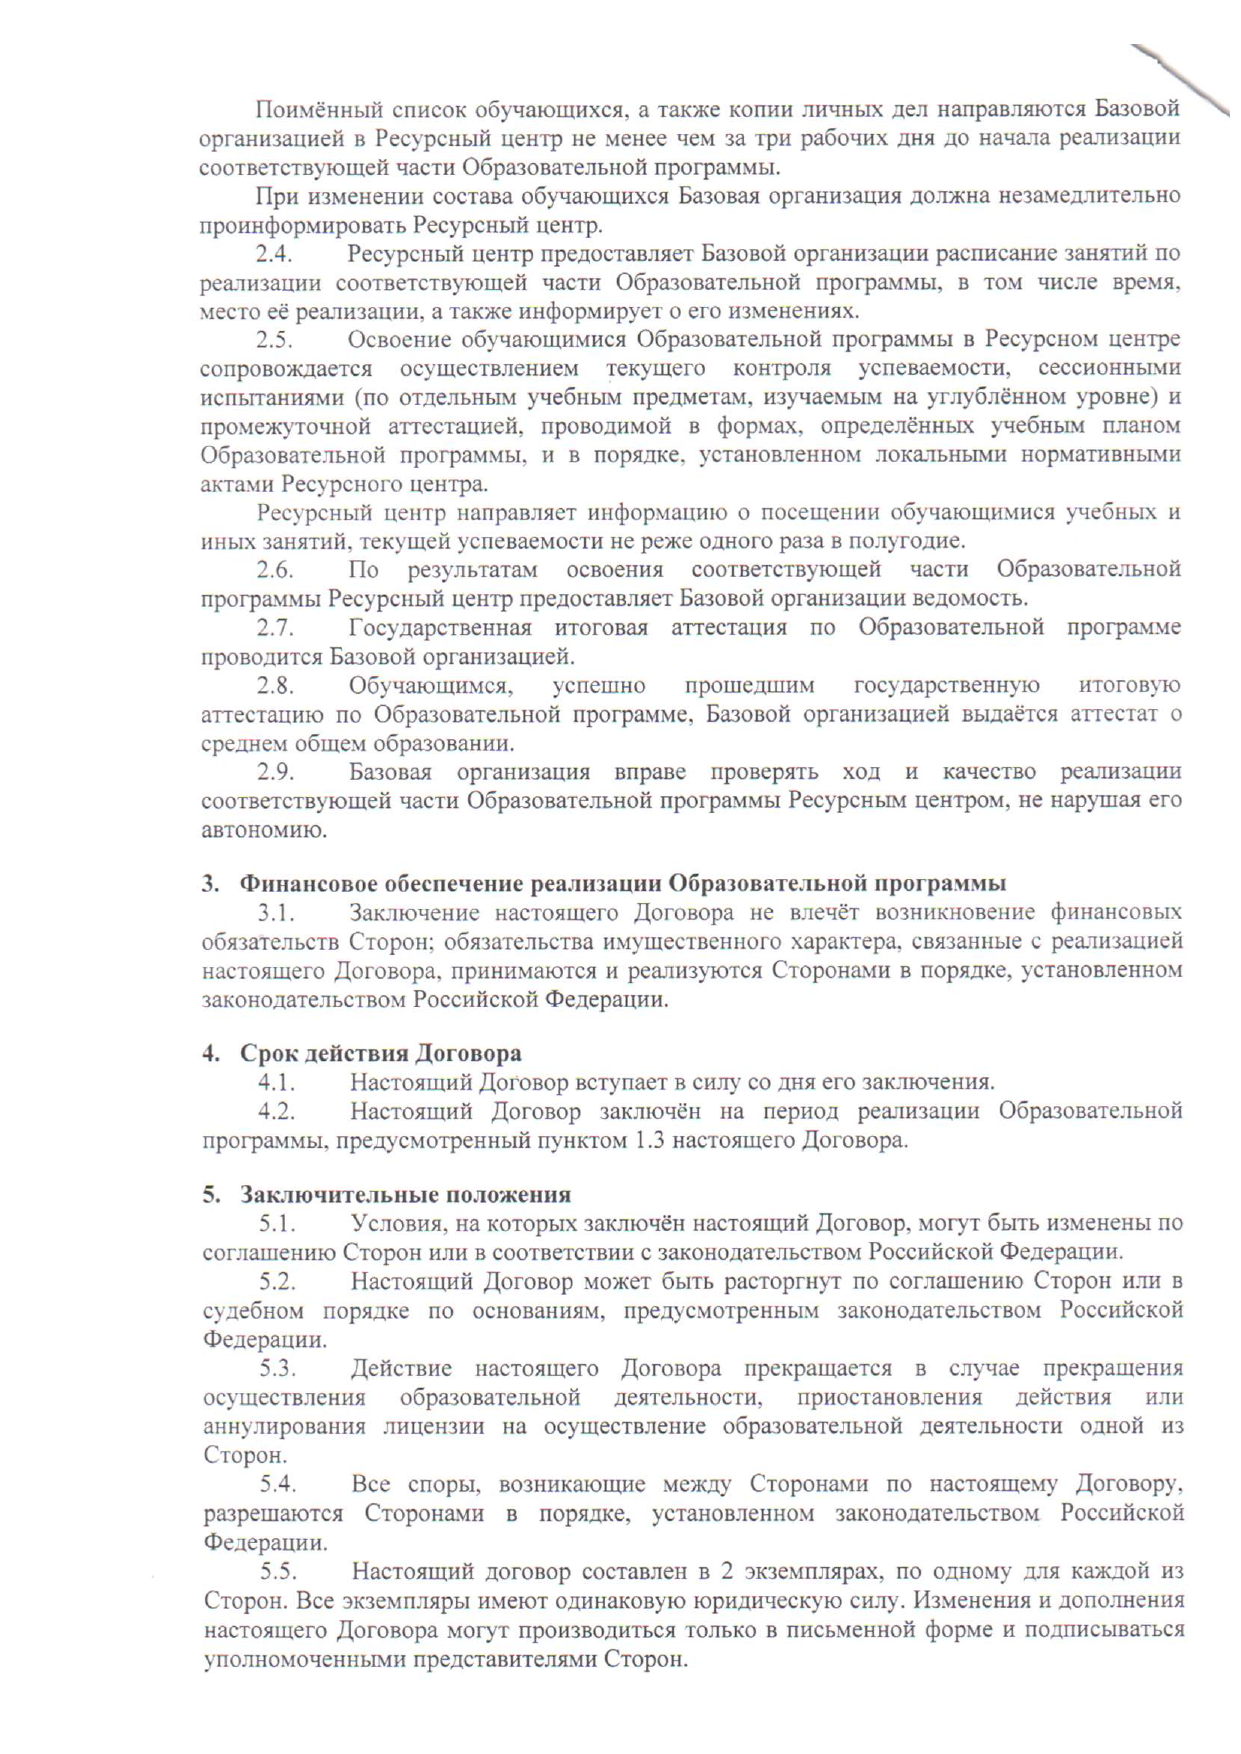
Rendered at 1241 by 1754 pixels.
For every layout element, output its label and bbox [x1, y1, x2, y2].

picture [106, 44, 1230, 1736]
